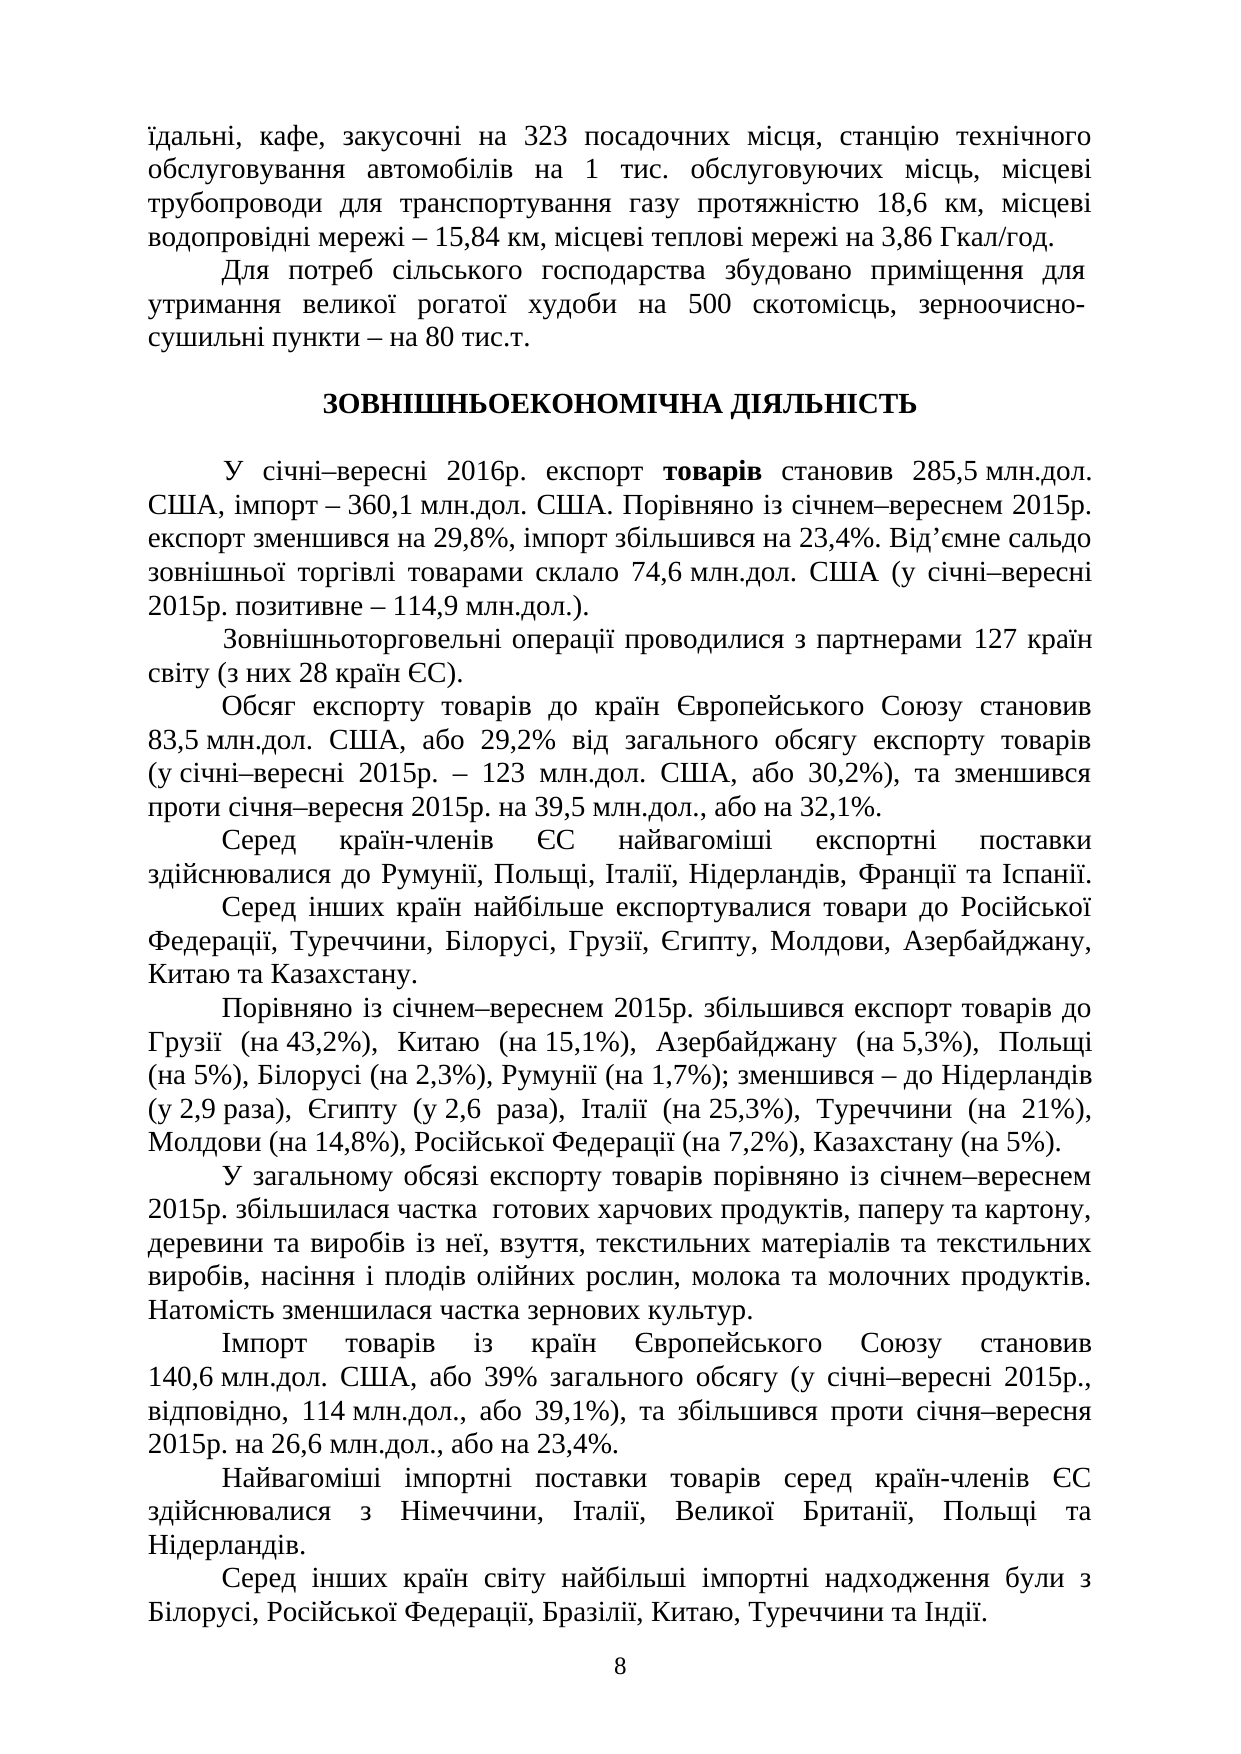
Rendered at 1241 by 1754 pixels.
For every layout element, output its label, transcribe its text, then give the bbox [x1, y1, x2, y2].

text Для потреб сільського господарства збудовано приміщення для утримання великої рогатої худоби на 500 скотомісць, зерноочисно-сушильні пункти – на 80 тис.т. [148, 252, 1085, 353]
text Найвагоміші імпортні поставки товарів серед країн-членів ЄС здійснювалися з Німеччини, Італії, Великої Британії, Польщі та Нідерландів. [148, 1460, 1092, 1560]
text У загальному обсязі експорту товарів порівняно із січнем–вереснем 2015р. збільшилася частка готових харчових продуктів, паперу та картону, деревини та виробів із неї, взуття, текстильних матеріалів та текстильних виробів, насіння і плодів олійних рослин, молока та молочних продуктів. Натомість зменшилася частка зернових культур. [148, 1158, 1092, 1326]
text Імпорт товарів із країн Європейського Союзу становив 140,6 млн.дол. США, або 39% загального обсягу (у січні–вересні 2015р., відповідно, 114 млн.дол., або 39,1%), та збільшився проти січня–вересня 2015р. на 26,6 млн.дол., або на 23,4%. [148, 1326, 1092, 1460]
text Порівняно із січнем–вереснем 2015р. збільшився експорт товарів до Грузії (на 43,2%), Китаю (на 15,1%), Азербайджану (на 5,3%), Польщі (на 5%), Білорусі (на 2,3%), Румунії (на 1,7%); зменшився – до Нідерландів (у 2,9 раза), Єгипту (у 2,6 раза), Італії (на 25,3%), Туреччини (на 21%), Молдови (на 14,8%), Російської Федерації (на 7,2%), Казахстану (на 5%). [148, 990, 1092, 1158]
text У січні–вересні 2016р. експорт товарів становив 285,5 млн.дол. США, імпорт – 360,1 млн.дол. США. Порівняно із січнем–вереснем 2015р. експорт зменшився на 29,8%, імпорт збільшився на 23,4%. Від’ємне сальдо зовнішньої торгівлі товарами склало 74,6 млн.дол. США (у січні–вересні 2015р. позитивне – 114,9 млн.дол.). [148, 453, 1092, 621]
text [148, 118, 1092, 252]
text Обсяг експорту товарів до країн Європейського Союзу становив 83,5 млн.дол. США, або 29,2% від загального обсягу експорту товарів (у січні–вересні 2015р. – 123 млн.дол. США, або 30,2%), та зменшився проти січня–вересня 2015р. на 39,5 млн.дол., або на 32,1%. [148, 688, 1092, 822]
text Зовнішньоторговельні операції проводилися з партнерами 127 країн світу (з них 28 країн ЄС). [148, 621, 1092, 688]
text ЗОВНІШНЬОЕКОНОМІЧНА ДІЯЛЬНІСТЬ [148, 386, 1092, 420]
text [148, 1560, 1092, 1627]
text Серед країн-членів ЄС найвагоміші експортні поставки здійснювалися до Румунії, Польщі, Італії, Нідерландів, Франції та Іспанії. Серед інших країн найбільше експортувалися товари до Російської Федерації, Туреччини, Білорусі, Грузії, Єгипту, Молдови, Азербайджану, Китаю та Казахстану. [148, 822, 1092, 990]
